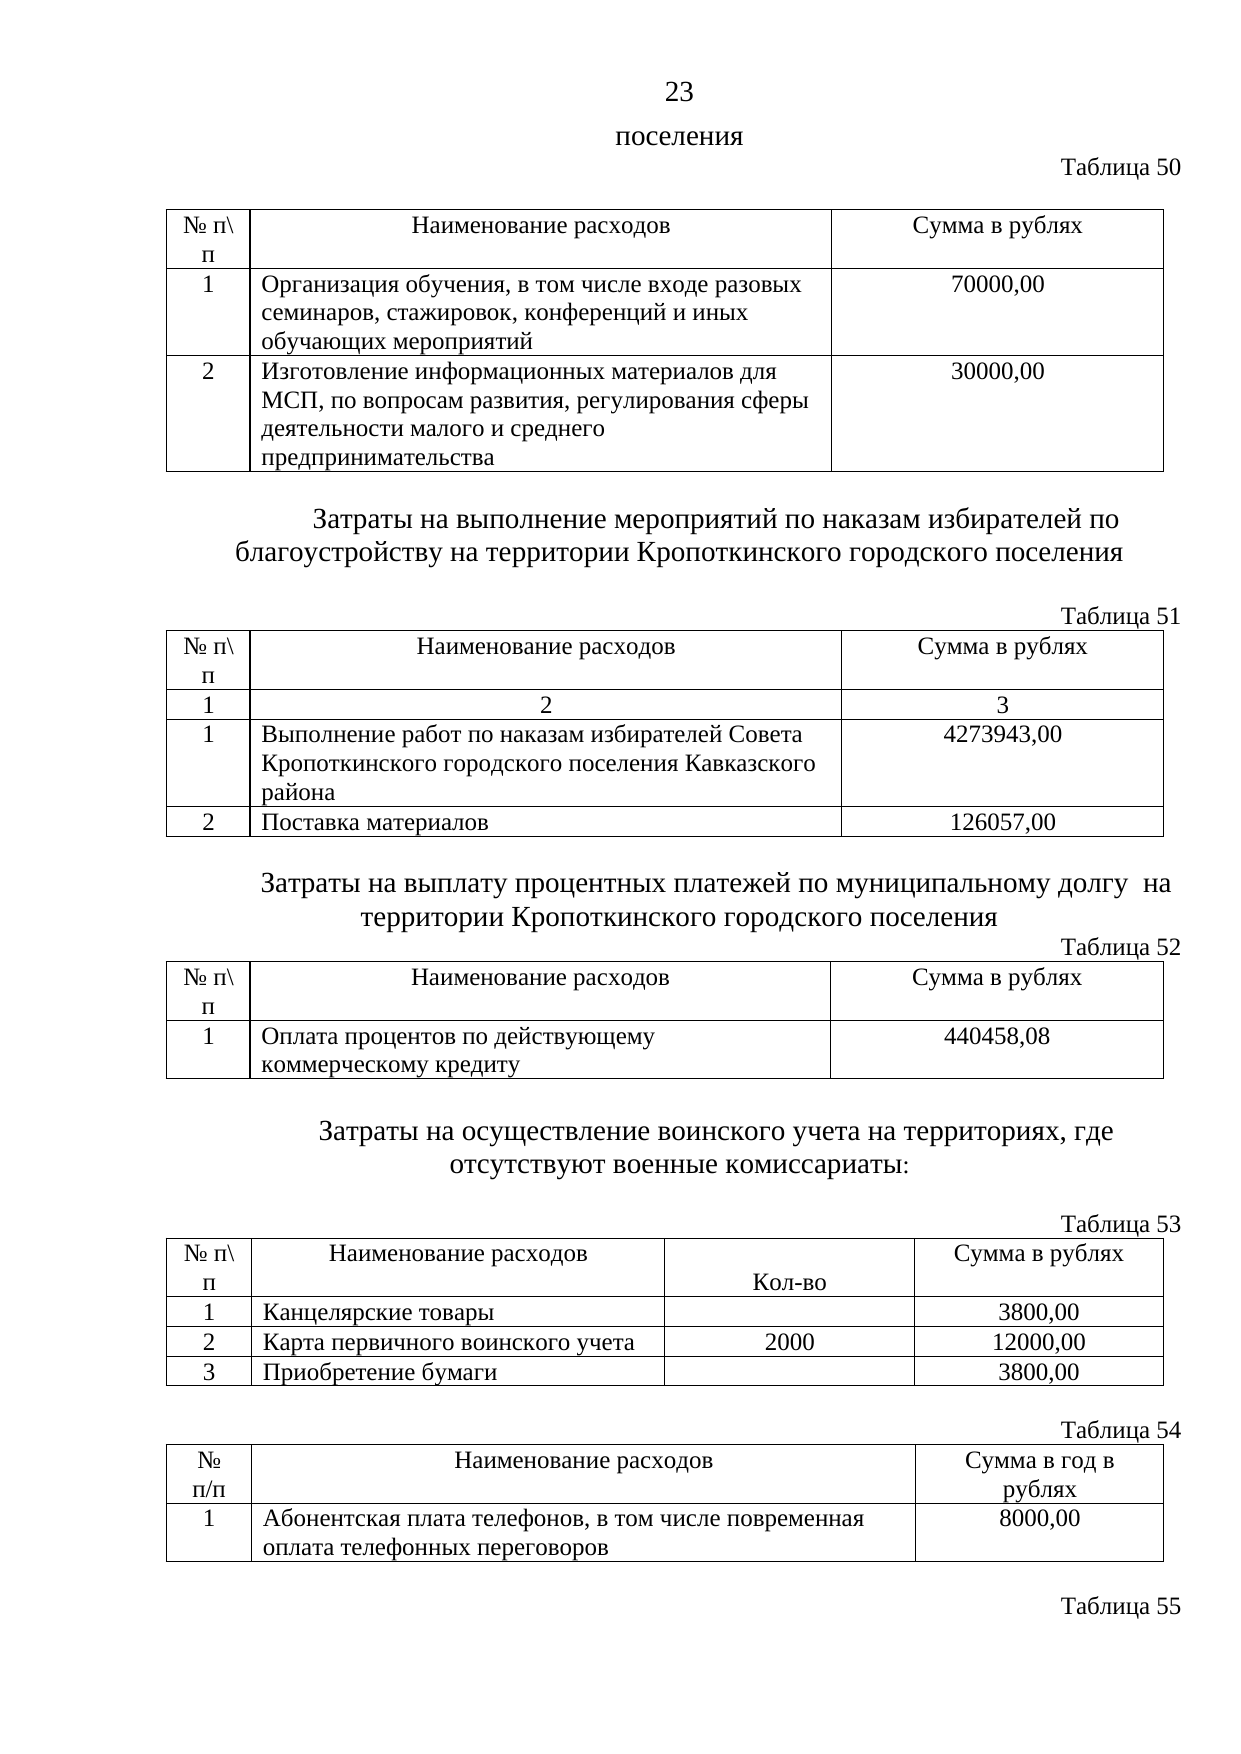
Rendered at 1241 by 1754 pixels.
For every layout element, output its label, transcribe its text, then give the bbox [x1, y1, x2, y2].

table_cell Выполнение работ по наказам избирателей Совета Кропоткинского городского поселения Кавказского района [251, 720, 841, 806]
table_cell [665, 1297, 914, 1326]
table_header № п\п [167, 210, 249, 268]
table_cell 4273943,00 [842, 720, 1163, 806]
table_cell Канцелярские товары [252, 1297, 664, 1326]
table_cell 3800,00 [915, 1357, 1163, 1385]
table_cell Приобретение бумаги [252, 1357, 664, 1385]
text Затраты на выполнение мероприятий по наказам избирателей по благоустройству на территории Кропоткинского городского поселения [177, 501, 1181, 568]
table_cell Организация обучения, в том числе входе разовых семинаров, стажировок, конференций и иных обучающих мероприятий [251, 269, 831, 355]
table_cell 2 [167, 1327, 251, 1356]
table_cell 3800,00 [915, 1297, 1163, 1326]
table_cell 2000 [665, 1327, 914, 1356]
table_cell 2 [167, 807, 249, 836]
table_cell 2 [167, 356, 249, 471]
table_cell 70000,00 [832, 269, 1163, 355]
table_header Сумма в рублях [842, 631, 1163, 689]
text Таблица 51 [177, 601, 1181, 630]
text Затраты на выплату процентных платежей по муниципальному долгу на территории Кропоткинского городского поселения [177, 865, 1181, 932]
text Затраты на осуществление воинского учета на территориях, где отсутствуют военные комиссариаты: [177, 1113, 1181, 1180]
table_cell 3 [167, 1357, 251, 1385]
table_header № п\п [167, 962, 249, 1020]
table_cell 30000,00 [832, 356, 1163, 471]
table_header Наименование расходов [252, 1239, 664, 1296]
table_header Сумма в рублях [915, 1239, 1163, 1296]
table_cell 440458,08 [831, 1021, 1163, 1078]
table_header Сумма в год в рублях [916, 1445, 1163, 1502]
table_header Наименование расходов [251, 962, 830, 1020]
table_cell Поставка материалов [251, 807, 841, 836]
text Таблица 53 [177, 1209, 1181, 1237]
table_cell 12000,00 [915, 1327, 1163, 1356]
table_header № п\п [167, 1239, 251, 1296]
table_cell 3 [842, 690, 1163, 718]
table_cell 126057,00 [842, 807, 1163, 836]
table_header Наименование расходов [252, 1445, 915, 1502]
table_cell Изготовление информационных материалов для МСП, по вопросам развития, регулирования сферы деятельности малого и среднего предпринимательства [251, 356, 831, 471]
table_header Наименование расходов [251, 631, 841, 689]
text Таблица 54 [177, 1415, 1181, 1444]
table_header Кол-во [665, 1239, 914, 1296]
table_cell 2 [251, 690, 841, 718]
table_cell 8000,00 [916, 1504, 1163, 1561]
table_header Сумма в рублях [831, 962, 1163, 1020]
table_header № п\п [167, 631, 249, 689]
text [177, 118, 1181, 152]
table_cell 1 [167, 269, 249, 355]
table_header Наименование расходов [251, 210, 831, 268]
table_cell 1 [167, 1297, 251, 1326]
text Таблица 52 [177, 932, 1181, 961]
table_cell [665, 1357, 914, 1385]
table_header Сумма в рублях [832, 210, 1163, 268]
table_cell Абонентская плата телефонов, в том числе повременная оплата телефонных переговоров [252, 1504, 915, 1561]
table_header № п/п [167, 1445, 251, 1502]
table_cell 1 [167, 1504, 251, 1561]
table_cell Карта первичного воинского учета [252, 1327, 664, 1356]
text Таблица 55 [177, 1591, 1181, 1619]
table_cell 1 [167, 1021, 249, 1078]
table_cell Оплата процентов по действующему коммерческому кредиту [251, 1021, 830, 1078]
table_cell 1 [167, 690, 249, 718]
text Таблица 50 [177, 152, 1181, 180]
table_cell 1 [167, 720, 249, 806]
